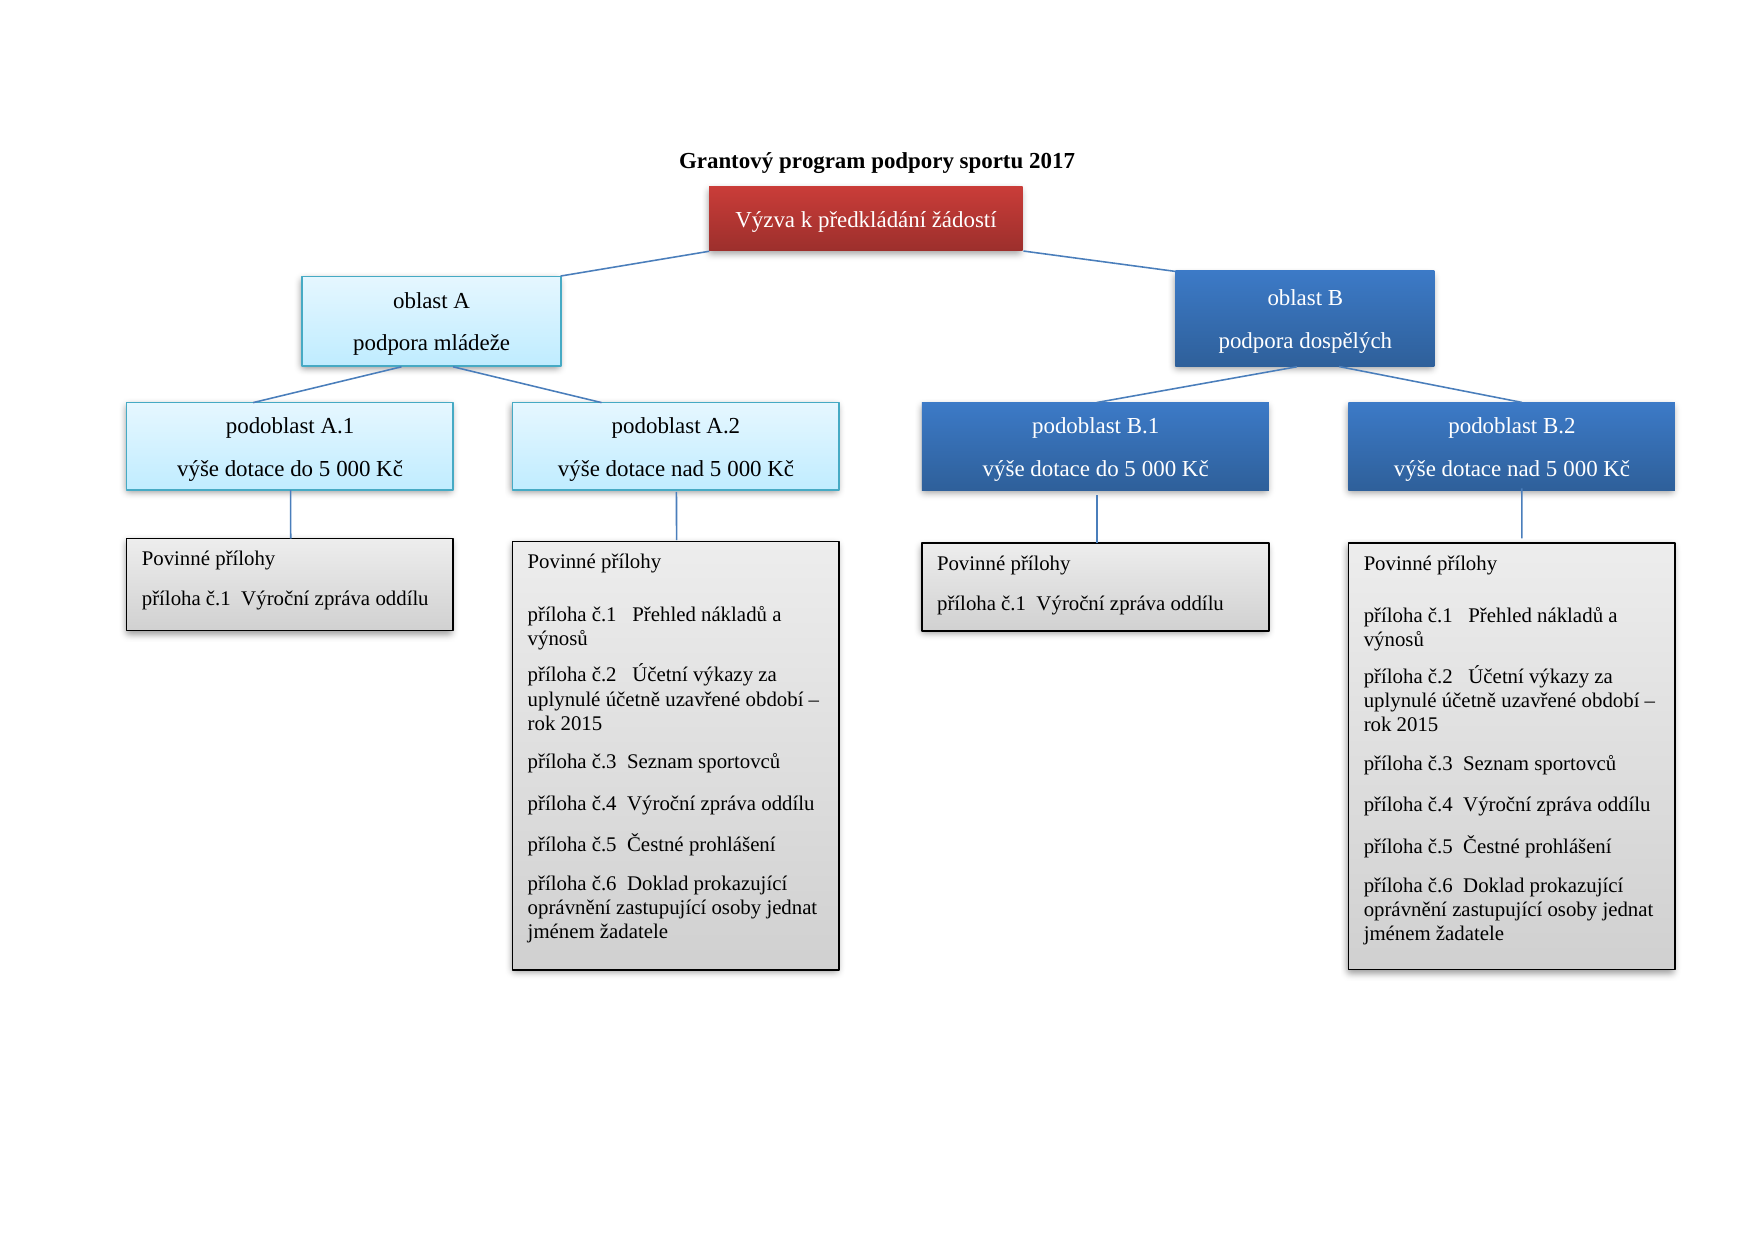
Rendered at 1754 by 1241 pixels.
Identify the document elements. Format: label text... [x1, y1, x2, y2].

text Grantový program podpory sportu 2017 [148, 148, 1606, 174]
